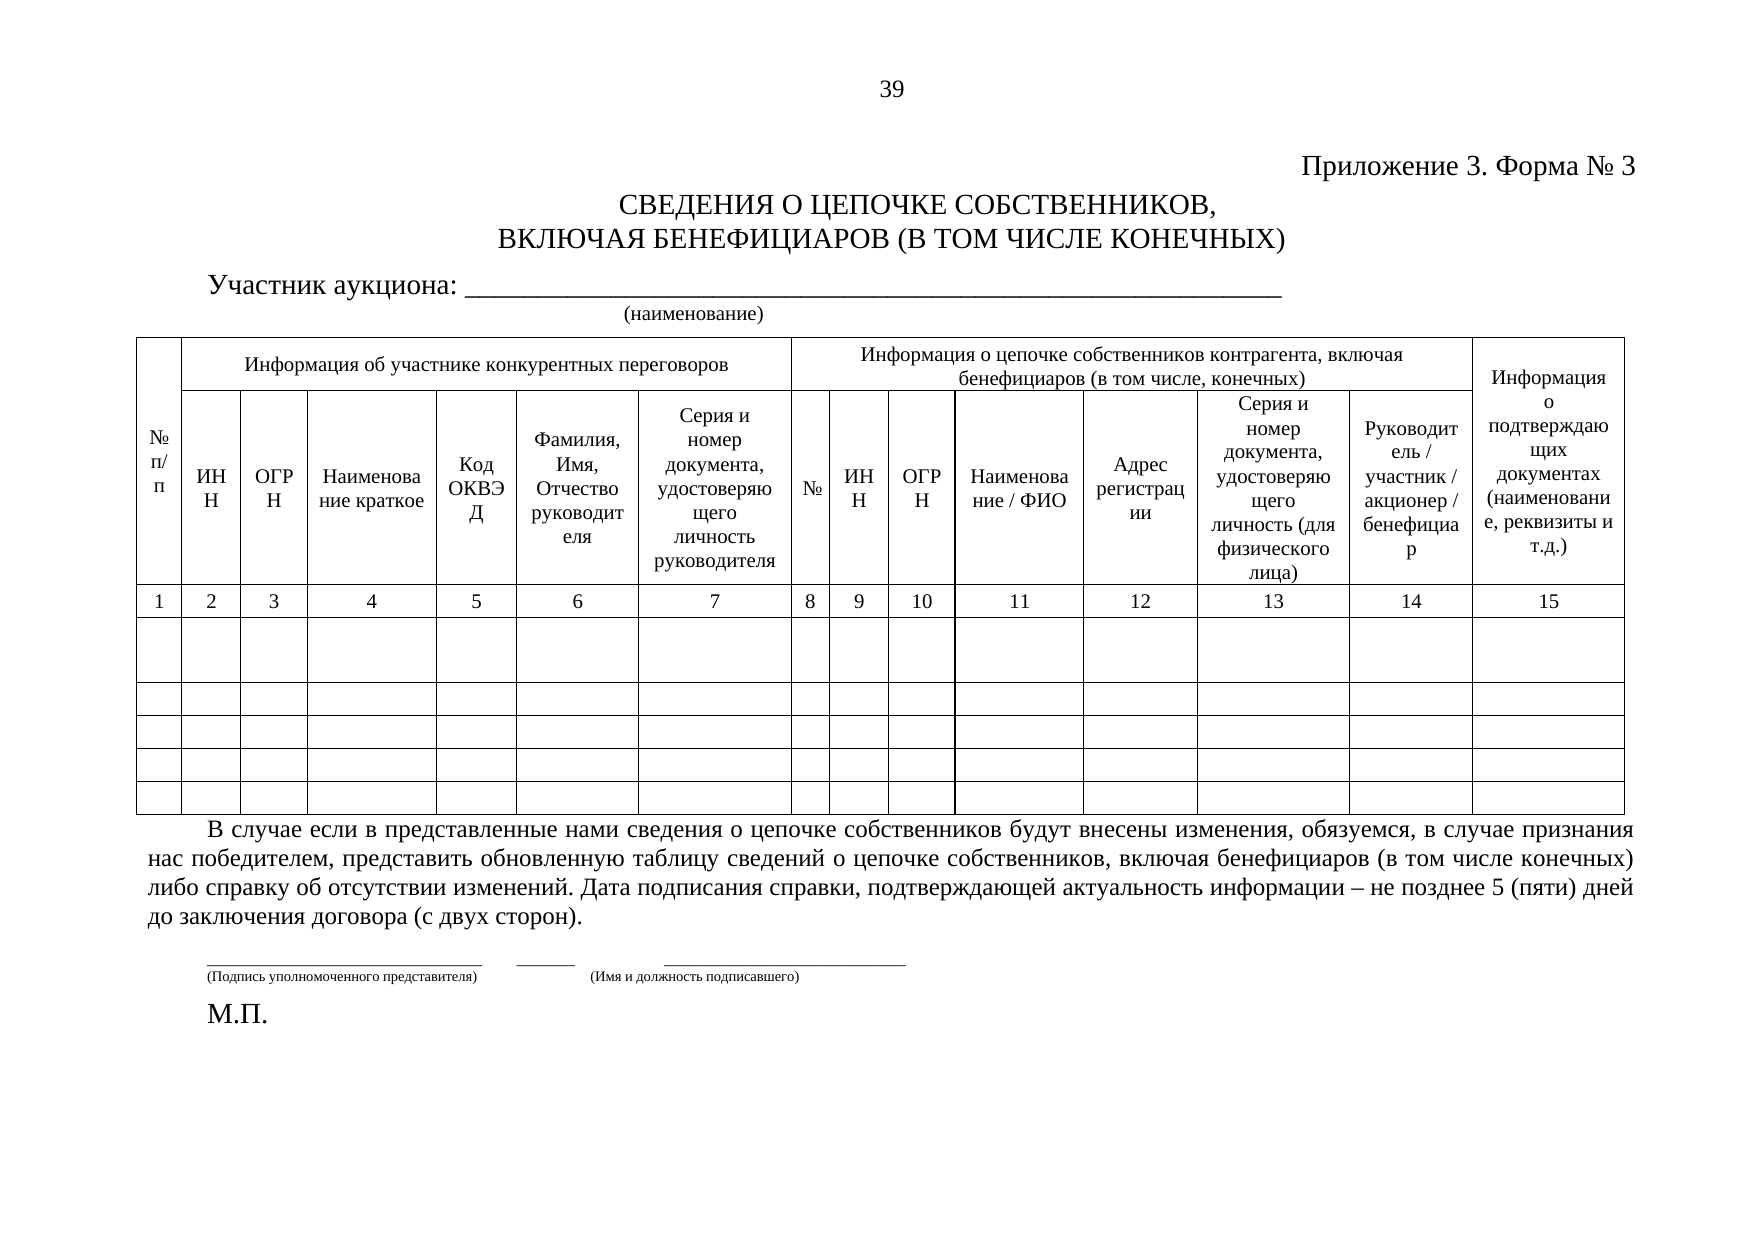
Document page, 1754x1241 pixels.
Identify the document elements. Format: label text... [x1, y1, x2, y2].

table_cell [1198, 782, 1349, 813]
table_cell [1084, 782, 1197, 813]
table_header Информация о подтверждающих документах (наименование, реквизиты и т.д.) [1473, 338, 1624, 584]
table_cell [437, 716, 516, 748]
table_cell [308, 716, 436, 748]
table_cell [308, 618, 436, 682]
table_cell [830, 618, 888, 682]
table_cell [1350, 749, 1472, 781]
table_cell Руководитель / участник / акционер / бенефициар [1350, 391, 1472, 584]
table_cell 3 [241, 585, 307, 617]
table_cell [308, 749, 436, 781]
table_cell [1084, 618, 1197, 682]
table_cell [182, 618, 240, 682]
text М.П. [148, 997, 1636, 1030]
table_cell [137, 749, 181, 781]
text Участник аукциона: ________________________________________________________ [148, 267, 1636, 301]
table_cell ИНН [830, 391, 888, 584]
table_cell [830, 782, 888, 813]
table_cell [956, 749, 1083, 781]
table_cell [1198, 749, 1349, 781]
table_cell [517, 782, 638, 813]
table_cell [1350, 683, 1472, 715]
table_cell [1198, 716, 1349, 748]
table_cell [889, 716, 954, 748]
table_cell [956, 782, 1083, 813]
text _________________________________ _______ _____________________________ [148, 949, 1636, 968]
table_cell [956, 716, 1083, 748]
table_cell [639, 683, 791, 715]
table_cell [1473, 618, 1624, 682]
table_cell [639, 618, 791, 682]
table_cell 8 [792, 585, 829, 617]
table_cell [1350, 716, 1472, 748]
table_cell [241, 782, 307, 813]
text (наименование) [148, 301, 1636, 325]
table_cell [830, 749, 888, 781]
table_cell [889, 749, 954, 781]
table_cell [517, 749, 638, 781]
table_cell [437, 782, 516, 813]
table_cell [182, 683, 240, 715]
table_cell Наименование краткое [308, 391, 436, 584]
text (Подпись уполномоченного представителя) (Имя и должность подписавшего) [148, 968, 1636, 997]
text Приложение 3. Форма № 3 [148, 148, 1636, 181]
table_cell 9 [830, 585, 888, 617]
table_cell 7 [639, 585, 791, 617]
table_cell 15 [1473, 585, 1624, 617]
table_cell 6 [517, 585, 638, 617]
table_cell [137, 782, 181, 813]
table_header Информация о цепочке собственников контрагента, включая бенефициаров (в том числе, конечных) [792, 338, 1472, 390]
table_cell [241, 716, 307, 748]
table_cell [308, 782, 436, 813]
table_cell [437, 618, 516, 682]
table_cell [137, 716, 181, 748]
table_header Информация об участнике конкурентных переговоров [182, 338, 791, 390]
table_cell [182, 716, 240, 748]
table_cell [1350, 618, 1472, 682]
table_cell № [792, 391, 829, 584]
table_cell [1084, 716, 1197, 748]
table_cell [639, 782, 791, 813]
table_cell [517, 716, 638, 748]
table_cell [956, 683, 1083, 715]
table_cell ИНН [182, 391, 240, 584]
table_cell [137, 618, 181, 682]
table_cell [241, 683, 307, 715]
text В случае если в представленные нами сведения о цепочке собственников будут внесены изменения, обязуемся, в случае признания нас победителем, представить обновленную таблицу сведений о цепочке собственников, включая бенефициаров (в том числе конечных) либо справку об отсутствии изменений. Дата подписания справки, подтверждающей актуальность информации – не позднее 5 (пяти) дней до заключения договора (с двух сторон). [148, 814, 1636, 929]
table_cell [889, 782, 954, 813]
table_cell [241, 618, 307, 682]
table_cell Фамилия, Имя, Отчество руководителя [517, 391, 638, 584]
table_cell ОГРН [241, 391, 307, 584]
table_cell [517, 683, 638, 715]
table_cell [137, 683, 181, 715]
table_header № п/п [137, 338, 181, 584]
table_cell [830, 683, 888, 715]
table_cell Наименование / ФИО [956, 391, 1083, 584]
table_cell Серия и номер документа, удостоверяющего личность (для физического лица) [1198, 391, 1349, 584]
table_cell [792, 618, 829, 682]
table_cell [889, 683, 954, 715]
table_cell 11 [956, 585, 1083, 617]
table_cell 5 [437, 585, 516, 617]
table_cell [792, 782, 829, 813]
table_cell [517, 618, 638, 682]
table_cell Адрес регистрации [1084, 391, 1197, 584]
table_cell [241, 749, 307, 781]
table_cell 13 [1198, 585, 1349, 617]
table_cell [1473, 716, 1624, 748]
table_cell 1 [137, 585, 181, 617]
table_cell [308, 683, 436, 715]
table_cell [830, 716, 888, 748]
table_cell [792, 749, 829, 781]
table_cell [889, 618, 954, 682]
table_cell [1350, 782, 1472, 813]
table_cell [437, 749, 516, 781]
table_cell [1198, 683, 1349, 715]
table_cell [1084, 683, 1197, 715]
table_cell Серия и номер документа, удостоверяющего личность руководителя [639, 391, 791, 584]
table_cell [639, 716, 791, 748]
table_cell 4 [308, 585, 436, 617]
table_cell [182, 782, 240, 813]
table_cell Код ОКВЭД [437, 391, 516, 584]
table_cell [792, 716, 829, 748]
table_cell 10 [889, 585, 954, 617]
table_cell [792, 683, 829, 715]
text Сведения о цепочке собственников, включая бенефициаров (в том числе конечных) [148, 187, 1636, 254]
table_cell [1473, 782, 1624, 813]
table_cell [1473, 749, 1624, 781]
table_cell [437, 683, 516, 715]
table_cell ОГРН [889, 391, 954, 584]
table_cell 14 [1350, 585, 1472, 617]
table_cell [1198, 618, 1349, 682]
table_cell [1473, 683, 1624, 715]
table_cell [1084, 749, 1197, 781]
table_cell [639, 749, 791, 781]
table_cell [956, 618, 1083, 682]
table_cell 2 [182, 585, 240, 617]
table_cell [182, 749, 240, 781]
table_cell 12 [1084, 585, 1197, 617]
